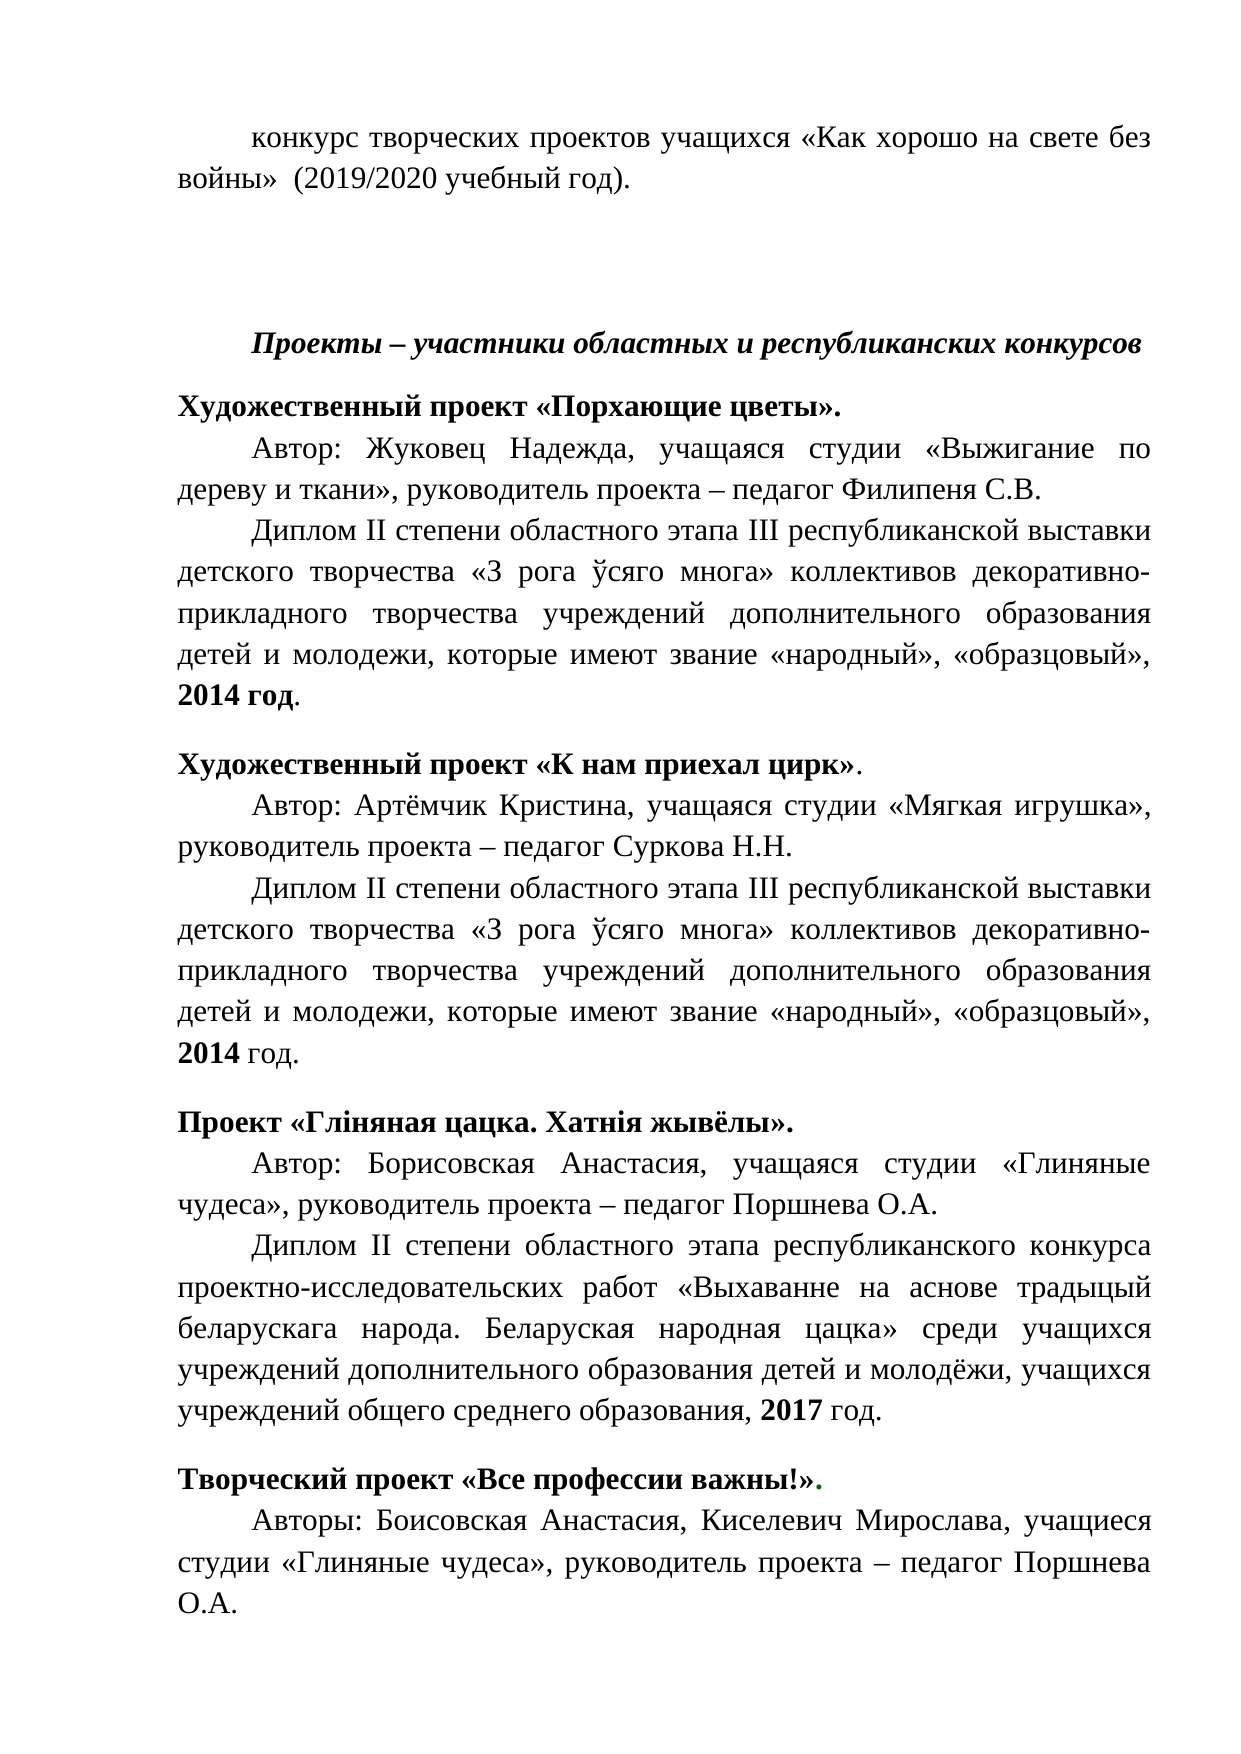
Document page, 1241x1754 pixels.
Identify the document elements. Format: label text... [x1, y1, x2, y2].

text Авторы: Боисовская Анастасия, Киселевич Мирослава, учащиеся студии «Глиняные чудеса», руководитель проекта – педагог Поршнева О.А. [177, 1502, 1152, 1620]
text Диплом II степени областного этапа республиканского конкурса проектно-исследовательских работ «Выхаванне на аснове традыцый беларускага народа. Беларуская народная цацка» среди учащихся учреждений дополнительного образования детей и молодёжи, учащихся учреждений общего среднего образования, 2017 год. [177, 1227, 1152, 1427]
text Художественный проект «К нам приехал цирк». [177, 745, 1152, 781]
text Творческий проект «Все профессии важны!». [177, 1460, 1152, 1496]
text Автор: Борисовская Анастасия, учащаяся студии «Глиняные чудеса», руководитель проекта – педагог Поршнева О.А. [177, 1144, 1152, 1221]
text конкурс творческих проектов учащихся «Как хорошо на свете без войны» (2019/2020 учебный год). [177, 118, 1152, 195]
text Художественный проект «Порхающие цветы». [177, 388, 1152, 423]
text Проекты – участники областных и республиканских конкурсов [177, 324, 1152, 360]
text Проект «Гліняная цацка. Хатнія жывёлы». [177, 1103, 1152, 1139]
text Автор: Жуковец Надежда, учащаяся студии «Выжигание по дереву и ткани», руководитель проекта – педагог Филипеня С.В. [177, 429, 1152, 506]
text Автор: Артёмчик Кристина, учащаяся студии «Мягкая игрушка», руководитель проекта – педагог Суркова Н.Н. [177, 786, 1152, 864]
text Диплом II степени областного этапа III республиканской выставки детского творчества «З рога ўсяго многа» коллективов декоративно-прикладного творчества учреждений дополнительного образования детей и молодежи, которые имеют звание «народный», «образцовый», 2014 год. [177, 869, 1152, 1070]
text Диплом II степени областного этапа III республиканской выставки детского творчества «З рога ўсяго многа» коллективов декоративно-прикладного творчества учреждений дополнительного образования детей и молодежи, которые имеют звание «народный», «образцовый», 2014 год. [177, 511, 1152, 712]
